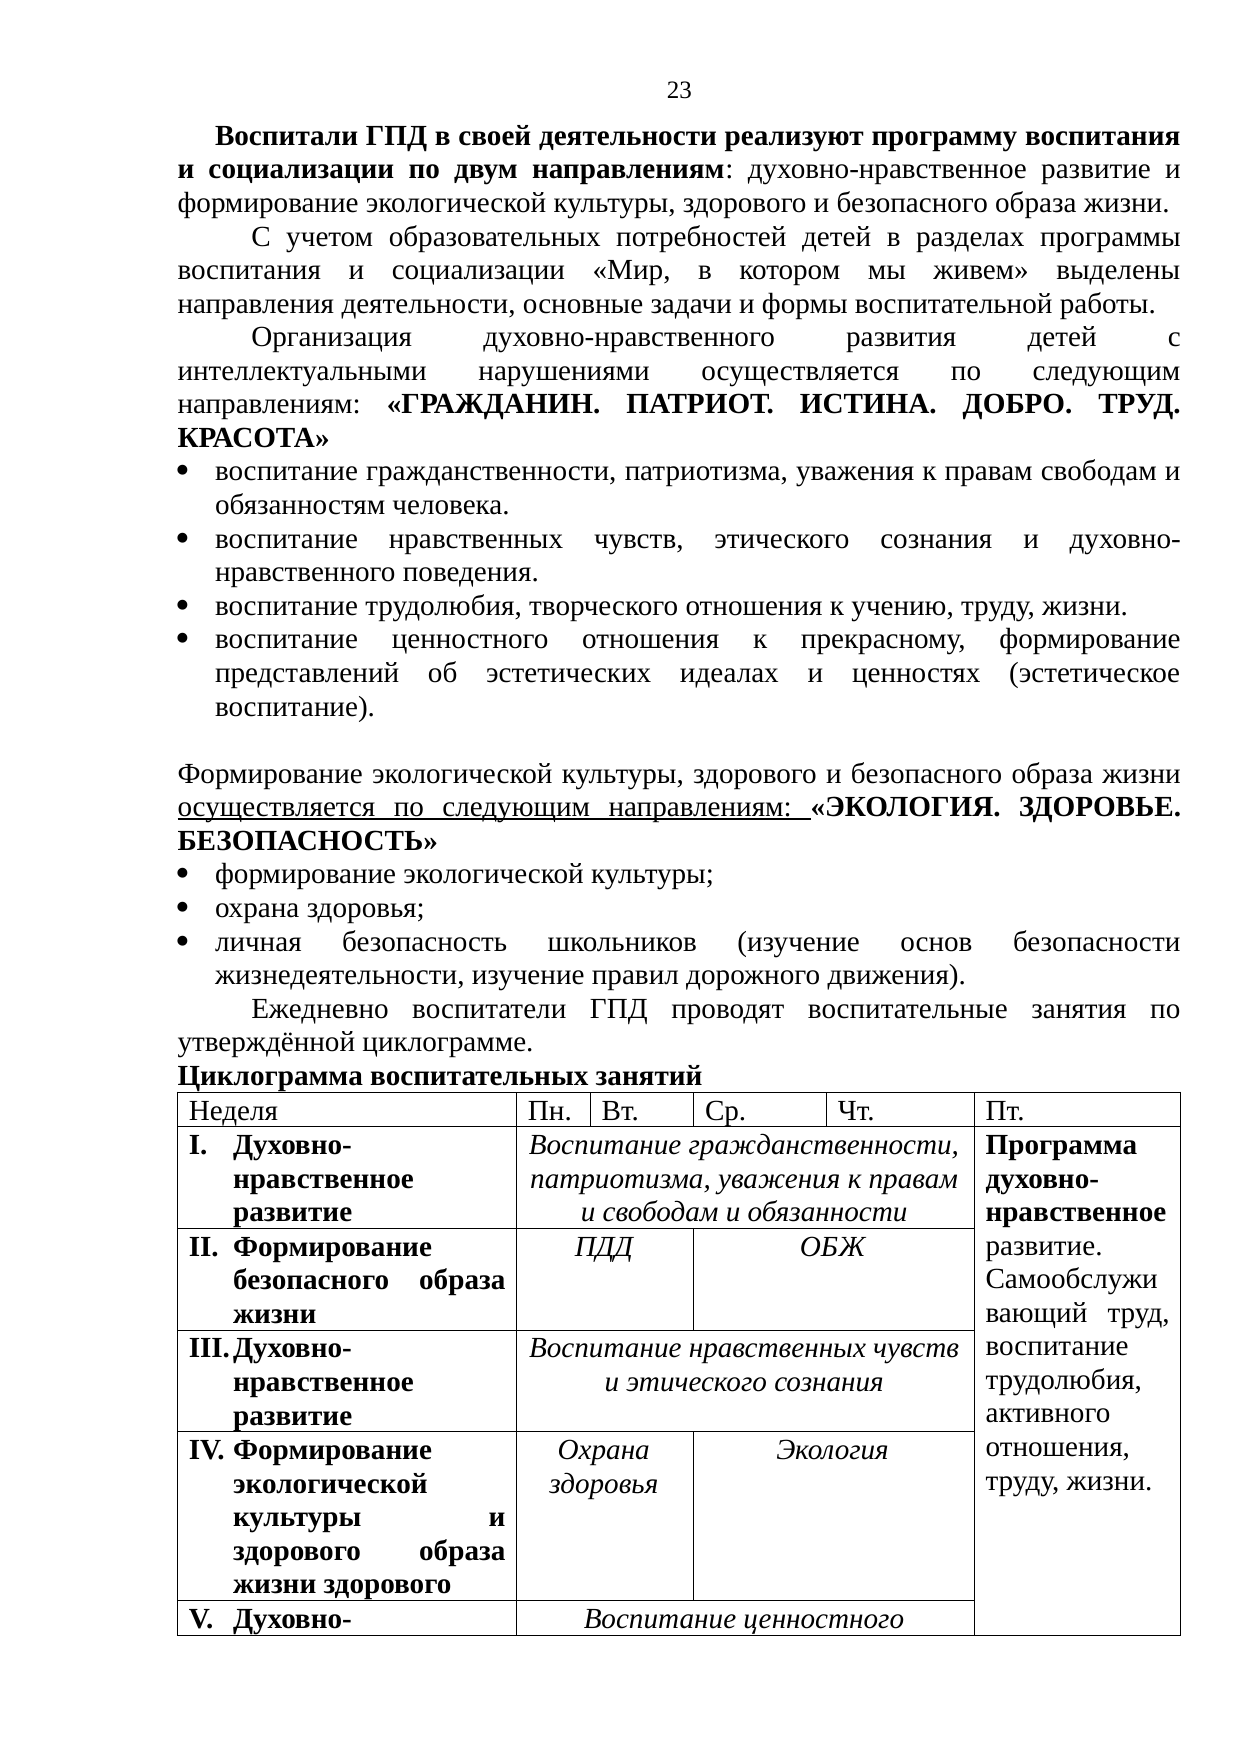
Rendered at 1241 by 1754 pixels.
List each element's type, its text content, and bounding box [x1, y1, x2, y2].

table_cell ОБЖ [694, 1229, 974, 1329]
text Ежедневно воспитатели ГПД проводят воспитательные занятия по утверждённой циклограмме. [177, 991, 1181, 1058]
table_cell Формирование экологической культуры и здорового образа жизни здорового [178, 1432, 516, 1600]
table_header Вт. [591, 1093, 693, 1126]
list охрана здоровья; [177, 890, 1181, 924]
text Формирование экологической культуры, здорового и безопасного образа жизни осуществляется по следующим направлениям: «ЭКОЛОГИЯ. ЗДОРОВЬЕ. БЕЗОПАСНОСТЬ» [177, 756, 1181, 856]
text Циклограмма воспитательных занятий [177, 1058, 1181, 1092]
table_cell Формирование безопасного образа жизни [178, 1229, 516, 1329]
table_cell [517, 1601, 974, 1634]
text Организация духовно-нравственного развития детей с интеллектуальными нарушениями осуществляется по следующим направлениям: «ГРАЖДАНИН. ПАТРИОТ. ИСТИНА. ДОБРО. ТРУД. КРАСОТА» [177, 319, 1181, 453]
list личная безопасность школьников (изучение основ безопасности жизнедеятельности, изучение правил дорожного движения). [177, 924, 1181, 991]
list воспитание трудолюбия, творческого отношения к учению, труду, жизни. [177, 588, 1181, 622]
table_cell Духовно-нравственное развитие [178, 1331, 516, 1431]
list формирование экологической культуры; [177, 856, 1181, 890]
table_header Ср. [694, 1093, 826, 1126]
table_cell Духовно-нравственное развитие [178, 1127, 516, 1228]
table_cell ПДД [517, 1229, 693, 1329]
table_cell Воспитание нравственных чувств и этического сознания [517, 1331, 974, 1431]
list воспитание гражданственности, патриотизма, уважения к правам свободам и обязанностям человека. [177, 453, 1181, 521]
text С учетом образовательных потребностей детей в разделах программы воспитания и социализации «Мир, в котором мы живем» выделены направления деятельности, основные задачи и формы воспитательной работы. [177, 219, 1181, 319]
table_header Неделя [178, 1093, 516, 1126]
table_cell Экология [694, 1432, 974, 1600]
table_header Пн. [517, 1093, 590, 1126]
table_header Пт. [975, 1093, 1180, 1126]
list воспитание нравственных чувств, этического сознания и духовно-нравственного поведения. [177, 521, 1181, 588]
table_header Чт. [827, 1093, 974, 1126]
list воспитание ценностного отношения к прекрасному, формирование представлений об эстетических идеалах и ценностях (эстетическое воспитание). [177, 622, 1181, 722]
text Воспитали ГПД в своей деятельности реализуют программу воспитания и социализации по двум направлениям: духовно-нравственное развитие и формирование экологической культуры, здорового и безопасного образа жизни. [177, 118, 1181, 219]
table_cell Воспитание гражданственности, патриотизма, уважения к правам и свободам и обязанности [517, 1127, 974, 1228]
table_cell Программа духовно-нравственное развитие. Самообслуживающий труд, воспитание трудолюбия, активного отношения, труду, жизни. [975, 1127, 1180, 1634]
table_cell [178, 1601, 516, 1634]
table_cell Охрана здоровья [517, 1432, 693, 1600]
